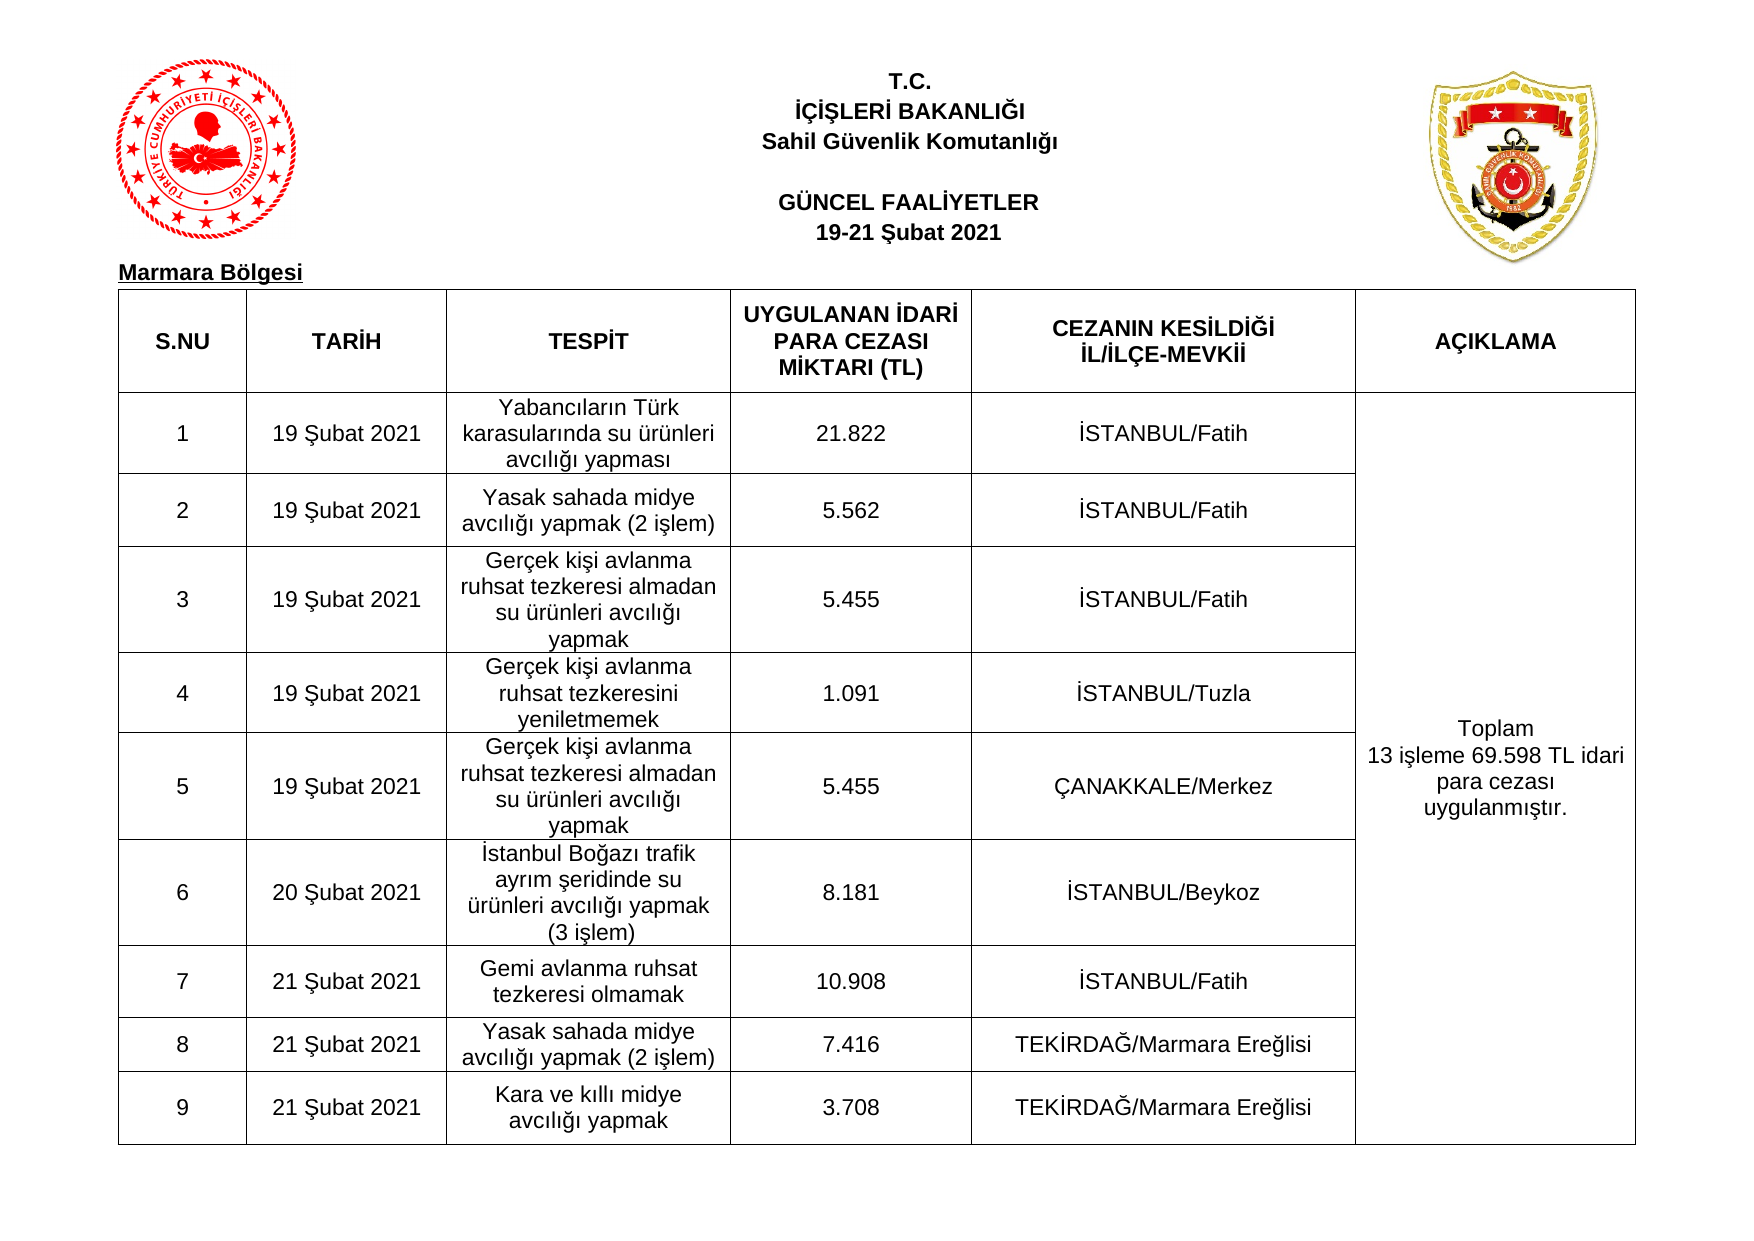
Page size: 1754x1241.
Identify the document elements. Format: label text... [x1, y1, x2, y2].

table_cell İSTANBUL/Fatih [972, 547, 1355, 652]
table_cell Yabancıların Türk karasularında su ürünleri avcılığı yapması [447, 393, 730, 473]
table_cell ÇANAKKALE/Merkez [972, 733, 1355, 839]
table_cell 4 [119, 653, 246, 732]
table_cell 10.908 [731, 946, 971, 1017]
table_cell TEKİRDAĞ/Marmara Ereğlisi [972, 1018, 1355, 1071]
table_cell 2 [119, 474, 246, 546]
table_cell 19 Şubat 2021 [247, 547, 446, 652]
table_cell 9 [119, 1072, 246, 1143]
table_cell 19 Şubat 2021 [247, 393, 446, 473]
table_cell Kara ve kıllı midye avcılığı yapmak [447, 1072, 730, 1143]
table_cell İSTANBUL/Fatih [972, 393, 1355, 473]
table_cell Gerçek kişi avlanma ruhsat tezkeresi almadan su ürünleri avcılığı yapmak [447, 547, 730, 652]
table_cell İSTANBUL/Fatih [972, 474, 1355, 546]
table_cell 6 [119, 840, 246, 945]
table_cell Gerçek kişi avlanma ruhsat tezkeresini yeniletmemek [447, 653, 730, 732]
table_cell 7 [119, 946, 246, 1017]
table_cell 21.822 [731, 393, 971, 473]
table_cell İstanbul Boğazı trafik ayrım şeridinde su ürünleri avcılığı yapmak (3 işlem) [447, 840, 730, 945]
table_header UYGULANAN İDARİ PARA CEZASI MİKTARI (TL) [731, 290, 971, 392]
table_cell 5.455 [731, 733, 971, 839]
table_header S.NU [119, 290, 246, 392]
text Marmara Bölgesi [118, 259, 1636, 285]
table_cell 8 [119, 1018, 246, 1071]
table_cell 21 Şubat 2021 [247, 946, 446, 1017]
table_cell 19 Şubat 2021 [247, 653, 446, 732]
table_cell Gemi avlanma ruhsat tezkeresi olmamak [447, 946, 730, 1017]
table_cell Yasak sahada midye avcılığı yapmak (2 işlem) [447, 474, 730, 546]
table_cell Toplam 13 işleme 69.598 TL idari para cezası uygulanmıştır. [1356, 393, 1635, 1143]
table_cell 1.091 [731, 653, 971, 732]
table_header CEZANIN KESİLDİĞİ İL/İLÇE-MEVKİİ [972, 290, 1355, 392]
table_cell 19 Şubat 2021 [247, 474, 446, 546]
table_header AÇIKLAMA [1356, 290, 1635, 392]
table_cell İSTANBUL/Beykoz [972, 840, 1355, 945]
table_cell 21 Şubat 2021 [247, 1018, 446, 1071]
table_cell Gerçek kişi avlanma ruhsat tezkeresi almadan su ürünleri avcılığı yapmak [447, 733, 730, 839]
table_cell 20 Şubat 2021 [247, 840, 446, 945]
table_cell 5 [119, 733, 246, 839]
picture [1423, 64, 1627, 259]
table_cell Yasak sahada midye avcılığı yapmak (2 işlem) [447, 1018, 730, 1071]
table_cell 7.416 [731, 1018, 971, 1071]
table_cell İSTANBUL/Tuzla [972, 653, 1355, 732]
table_cell İSTANBUL/Fatih [972, 946, 1355, 1017]
table_cell TEKİRDAĞ/Marmara Ereğlisi [972, 1072, 1355, 1143]
table_cell 1 [119, 393, 246, 473]
table_cell 3 [119, 547, 246, 652]
table_header TESPİT [447, 290, 730, 392]
table_cell 8.181 [731, 840, 971, 945]
table_header TARİH [247, 290, 446, 392]
table_cell 21 Şubat 2021 [247, 1072, 446, 1143]
table_cell 3.708 [731, 1072, 971, 1143]
table_cell 5.455 [731, 547, 971, 652]
table_cell 19 Şubat 2021 [247, 733, 446, 839]
picture [116, 59, 296, 239]
table_cell 5.562 [731, 474, 971, 546]
